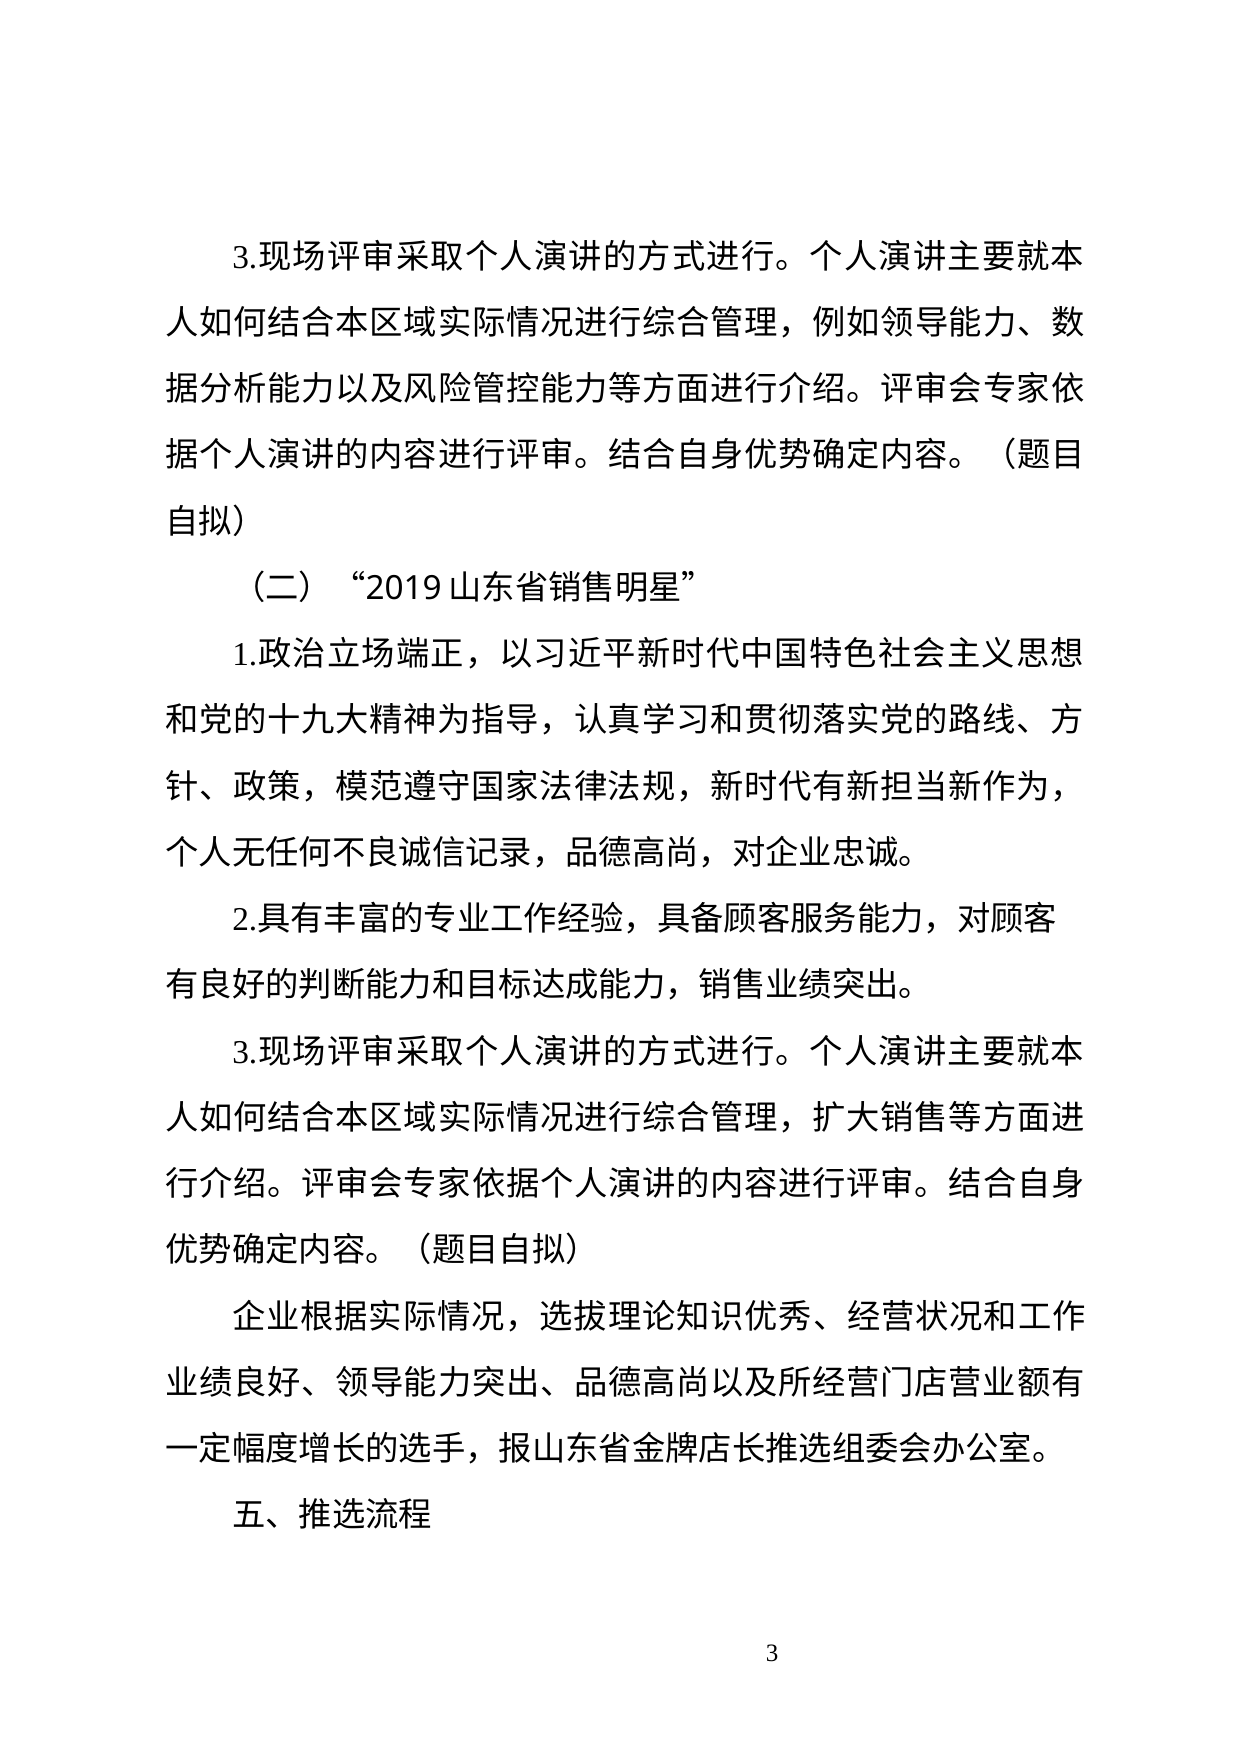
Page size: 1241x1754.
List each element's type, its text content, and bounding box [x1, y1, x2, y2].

text 2.具有丰富的专业工作经验，具备顾客服务能力，对顾客有良好的判断能力和目标达成能力，销售业绩突出。 [165, 883, 1087, 1015]
text （二）“2019山东省销售明星” [165, 552, 1087, 618]
text 3.现场评审采取个人演讲的方式进行。个人演讲主要就本人如何结合本区域实际情况进行综合管理，例如领导能力、数据分析能力以及风险管控能力等方面进行介绍。评审会专家依据个人演讲的内容进行评审。结合自身优势确定内容。（题目自拟） [165, 220, 1087, 552]
text 企业根据实际情况，选拔理论知识优秀、经营状况和工作业绩良好、领导能力突出、品德高尚以及所经营门店营业额有一定幅度增长的选手，报山东省金牌店长推选组委会办公室。 [165, 1280, 1087, 1479]
text 3.现场评审采取个人演讲的方式进行。个人演讲主要就本人如何结合本区域实际情况进行综合管理，扩大销售等方面进行介绍。评审会专家依据个人演讲的内容进行评审。结合自身优势确定内容。（题目自拟） [165, 1015, 1087, 1280]
text 1.政治立场端正，以习近平新时代中国特色社会主义思想和党的十九大精神为指导，认真学习和贯彻落实党的路线、方针、政策，模范遵守国家法律法规，新时代有新担当新作为，个人无任何不良诚信记录，品德高尚，对企业忠诚。 [165, 618, 1087, 883]
text 五、推选流程 [165, 1479, 1087, 1545]
